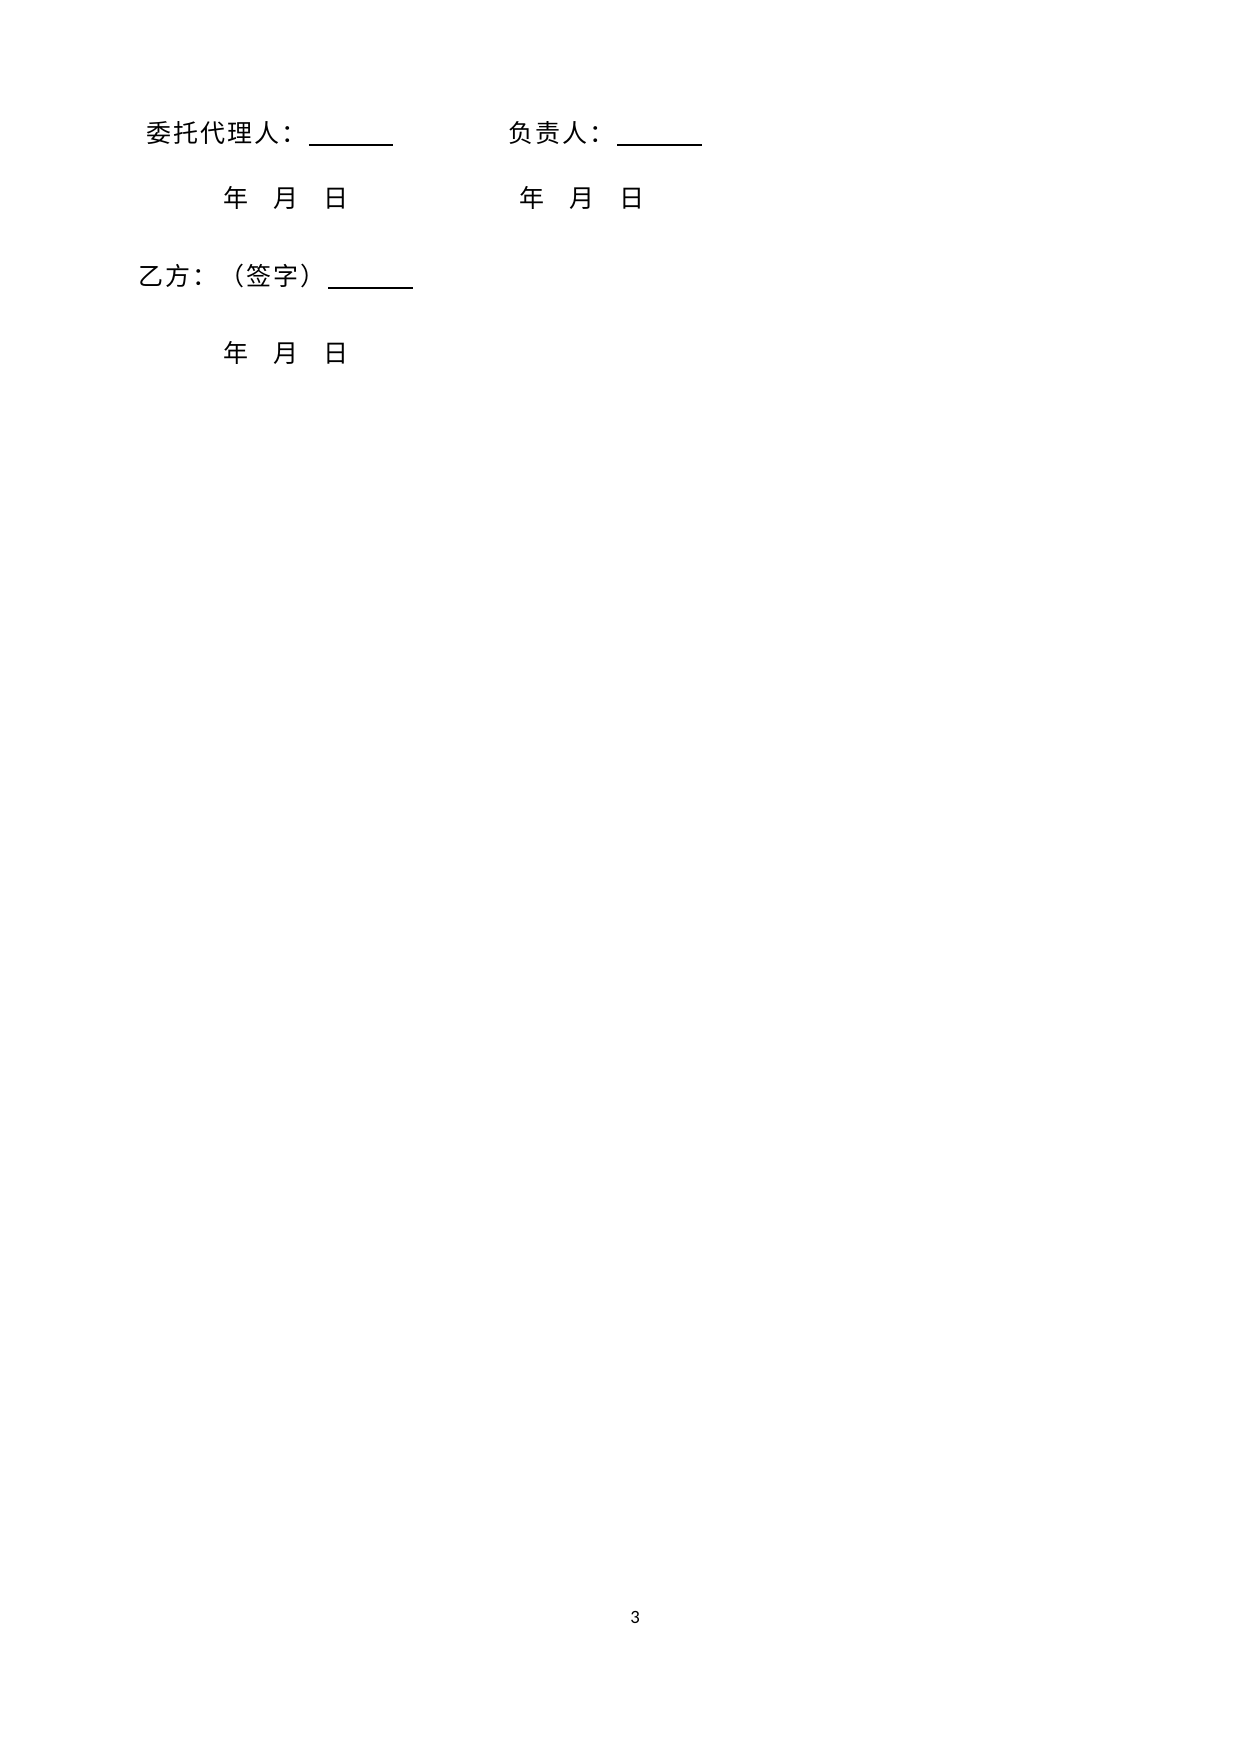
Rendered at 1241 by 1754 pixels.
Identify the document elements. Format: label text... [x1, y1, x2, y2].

text 年 月 日 年 月 日 [138, 164, 1137, 229]
text 年 月 日 [138, 319, 1137, 384]
text 委托代理人： 负责人： [138, 99, 1137, 164]
text 乙方：（签字） [138, 242, 1137, 307]
